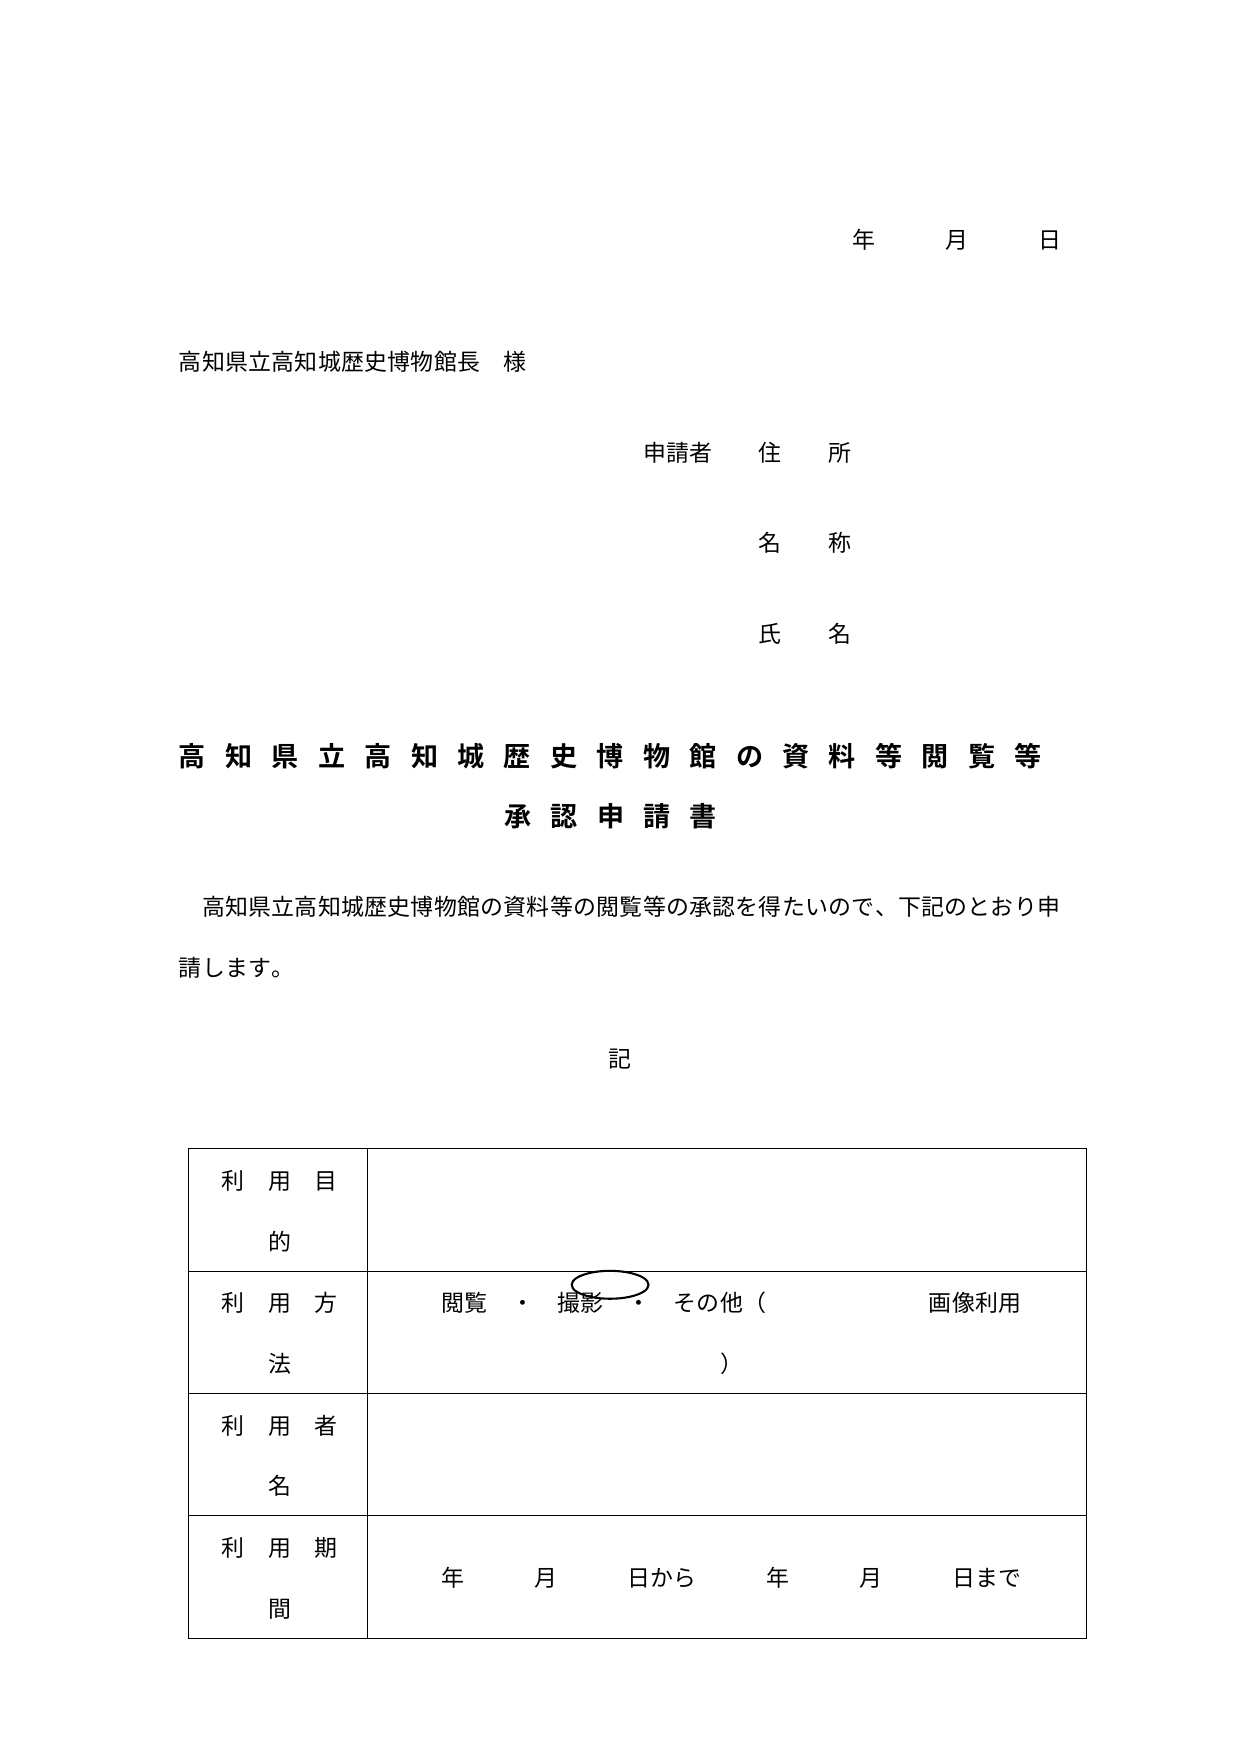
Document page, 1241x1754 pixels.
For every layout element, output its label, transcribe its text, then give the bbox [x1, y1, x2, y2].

text 記 [179, 1027, 1061, 1088]
text 高知県立高知城歴史博物館の資料等の閲覧等の承認を得たいので、下記のとおり申請します。 [179, 875, 1061, 997]
text 高知県立高知城歴史博物館の資料等閲覧等承認申請書 [179, 724, 1061, 845]
table_cell 年 月 日から 年 月 日まで [368, 1516, 1086, 1637]
table_header 利 用 目 的 [189, 1149, 367, 1271]
table_cell [368, 1394, 1086, 1515]
text 年 月 日 [179, 208, 1061, 269]
table_header [368, 1149, 1086, 1271]
table_cell 閲覧 ・ 撮影 ・ その他（ 画像利用 ） [368, 1272, 1086, 1393]
text 高知県立高知城歴史博物館長 様 [179, 330, 1061, 390]
table_cell 利 用 期 間 [189, 1516, 367, 1637]
text 氏 名 [179, 603, 1061, 663]
table_cell 利 用 者 名 [189, 1394, 367, 1515]
text 申請者 住 所 [179, 421, 1061, 481]
text 名 称 [179, 512, 1061, 572]
table_cell 利 用 方 法 [189, 1272, 367, 1393]
